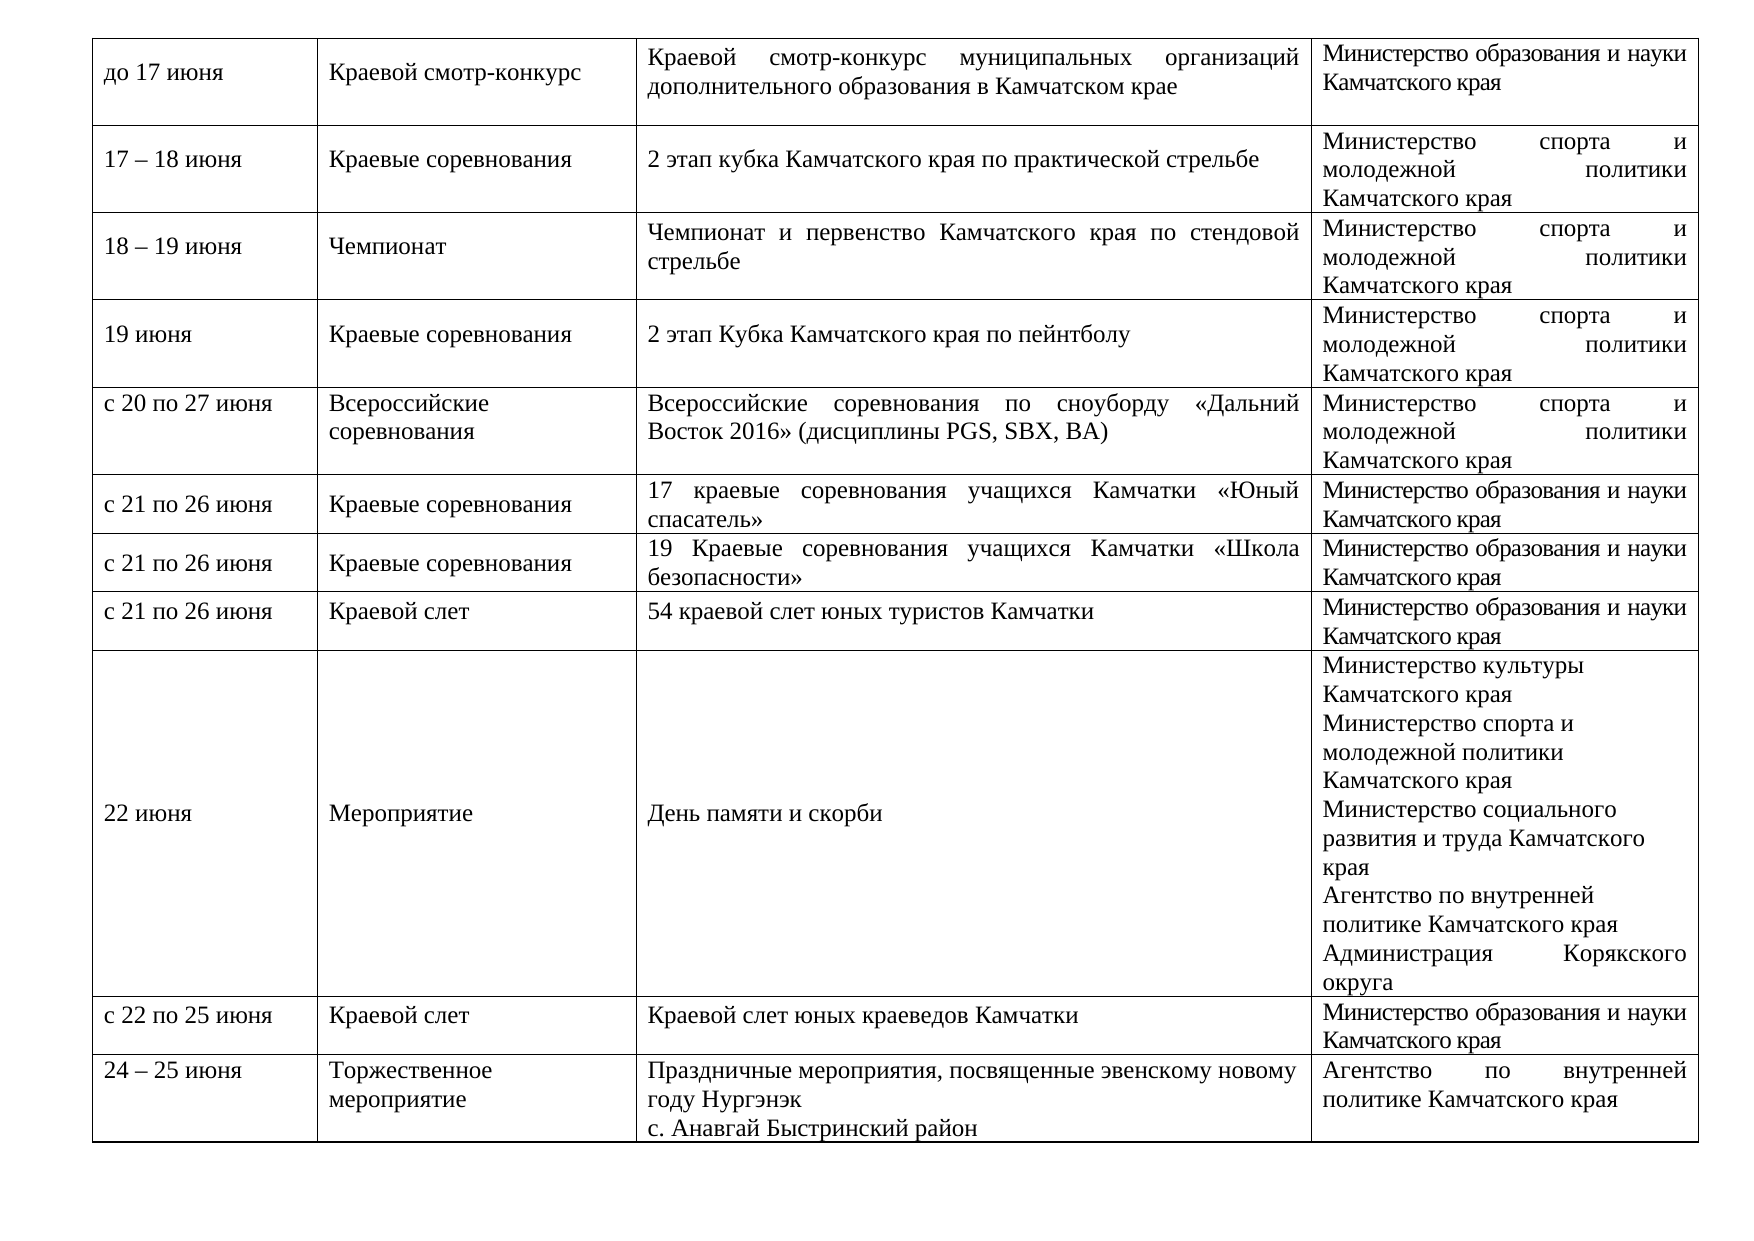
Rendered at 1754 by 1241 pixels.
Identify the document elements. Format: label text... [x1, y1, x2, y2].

table_cell Мероприятие [318, 651, 636, 996]
table_cell 54 краевой слет юных туристов Камчатки [637, 592, 1311, 649]
table_cell с 22 по 25 июня [93, 997, 317, 1054]
table_cell Чемпионат и первенство Камчатского края по стендовой стрельбе [637, 213, 1311, 299]
table_cell День памяти и скорби [637, 651, 1311, 996]
table_cell 2 этап Кубка Камчатского края по пейнтболу [637, 300, 1311, 387]
table_cell Краевой слет [318, 592, 636, 649]
table_cell Краевые соревнования [318, 126, 636, 212]
table_cell до 17 июня [93, 39, 317, 125]
table_cell 19 Краевые соревнования учащихся Камчатки «Школа безопасности» [637, 534, 1311, 591]
table_cell Министерство спорта и молодежной политики Камчатского края [1312, 213, 1698, 299]
table_cell Торжественное мероприятие [318, 1055, 636, 1141]
table_cell Министерство спорта и молодежной политики Камчатского края [1312, 300, 1698, 387]
table_cell Министерство образования и науки Камчатского края [1312, 39, 1698, 125]
table_cell Министерство спорта и молодежной политики Камчатского края [1312, 126, 1698, 212]
table_cell Министерство образования и науки Камчатского края [1312, 592, 1698, 649]
table_cell Краевые соревнования [318, 300, 636, 387]
table_cell Краевые соревнования [318, 534, 636, 591]
table_cell Краевой слет [318, 997, 636, 1054]
table_cell Министерство культуры Камчатского края Министерство спорта и молодежной политики Камчатского края Министерство социального развития и труда Камчатского края Агентство по внутренней политике Камчатского края Администрация Корякского округа [1312, 651, 1698, 996]
table_cell с 21 по 26 июня [93, 475, 317, 532]
table_cell 19 июня [93, 300, 317, 387]
table_cell Краевой смотр-конкурс муниципальных организаций дополнительного образования в Камчатском крае [637, 39, 1311, 125]
table_cell 18 – 19 июня [93, 213, 317, 299]
table_cell с 21 по 26 июня [93, 534, 317, 591]
table_cell Агентство по внутренней политике Камчатского края [1312, 1055, 1698, 1141]
table_cell 24 – 25 июня [93, 1055, 317, 1141]
table_cell Всероссийские соревнования [318, 388, 636, 474]
table_cell 22 июня [93, 651, 317, 996]
table_cell с 21 по 26 июня [93, 592, 317, 649]
table_cell Краевой смотр-конкурс [318, 39, 636, 125]
table_cell Министерство образования и науки Камчатского края [1312, 534, 1698, 591]
table_cell Министерство спорта и молодежной политики Камчатского края [1312, 388, 1698, 474]
table_cell с 20 по 27 июня [93, 388, 317, 474]
table_cell 2 этап кубка Камчатского края по практической стрельбе [637, 126, 1311, 212]
table_cell Краевой слет юных краеведов Камчатки [637, 997, 1311, 1054]
table_cell 17 – 18 июня [93, 126, 317, 212]
table_cell Краевые соревнования [318, 475, 636, 532]
table_cell Всероссийские соревнования по сноуборду «Дальний Восток 2016» (дисциплины PGS, SBX, ВА) [637, 388, 1311, 474]
table_cell Министерство образования и науки Камчатского края [1312, 997, 1698, 1054]
table_cell Министерство образования и науки Камчатского края [1312, 475, 1698, 532]
table_cell 17 краевые соревнования учащихся Камчатки «Юный спасатель» [637, 475, 1311, 532]
table_cell Чемпионат [318, 213, 636, 299]
table_cell Праздничные мероприятия, посвященные эвенскому новому году Нургэнэк с. Анавгай Быстринский район [637, 1055, 1311, 1141]
